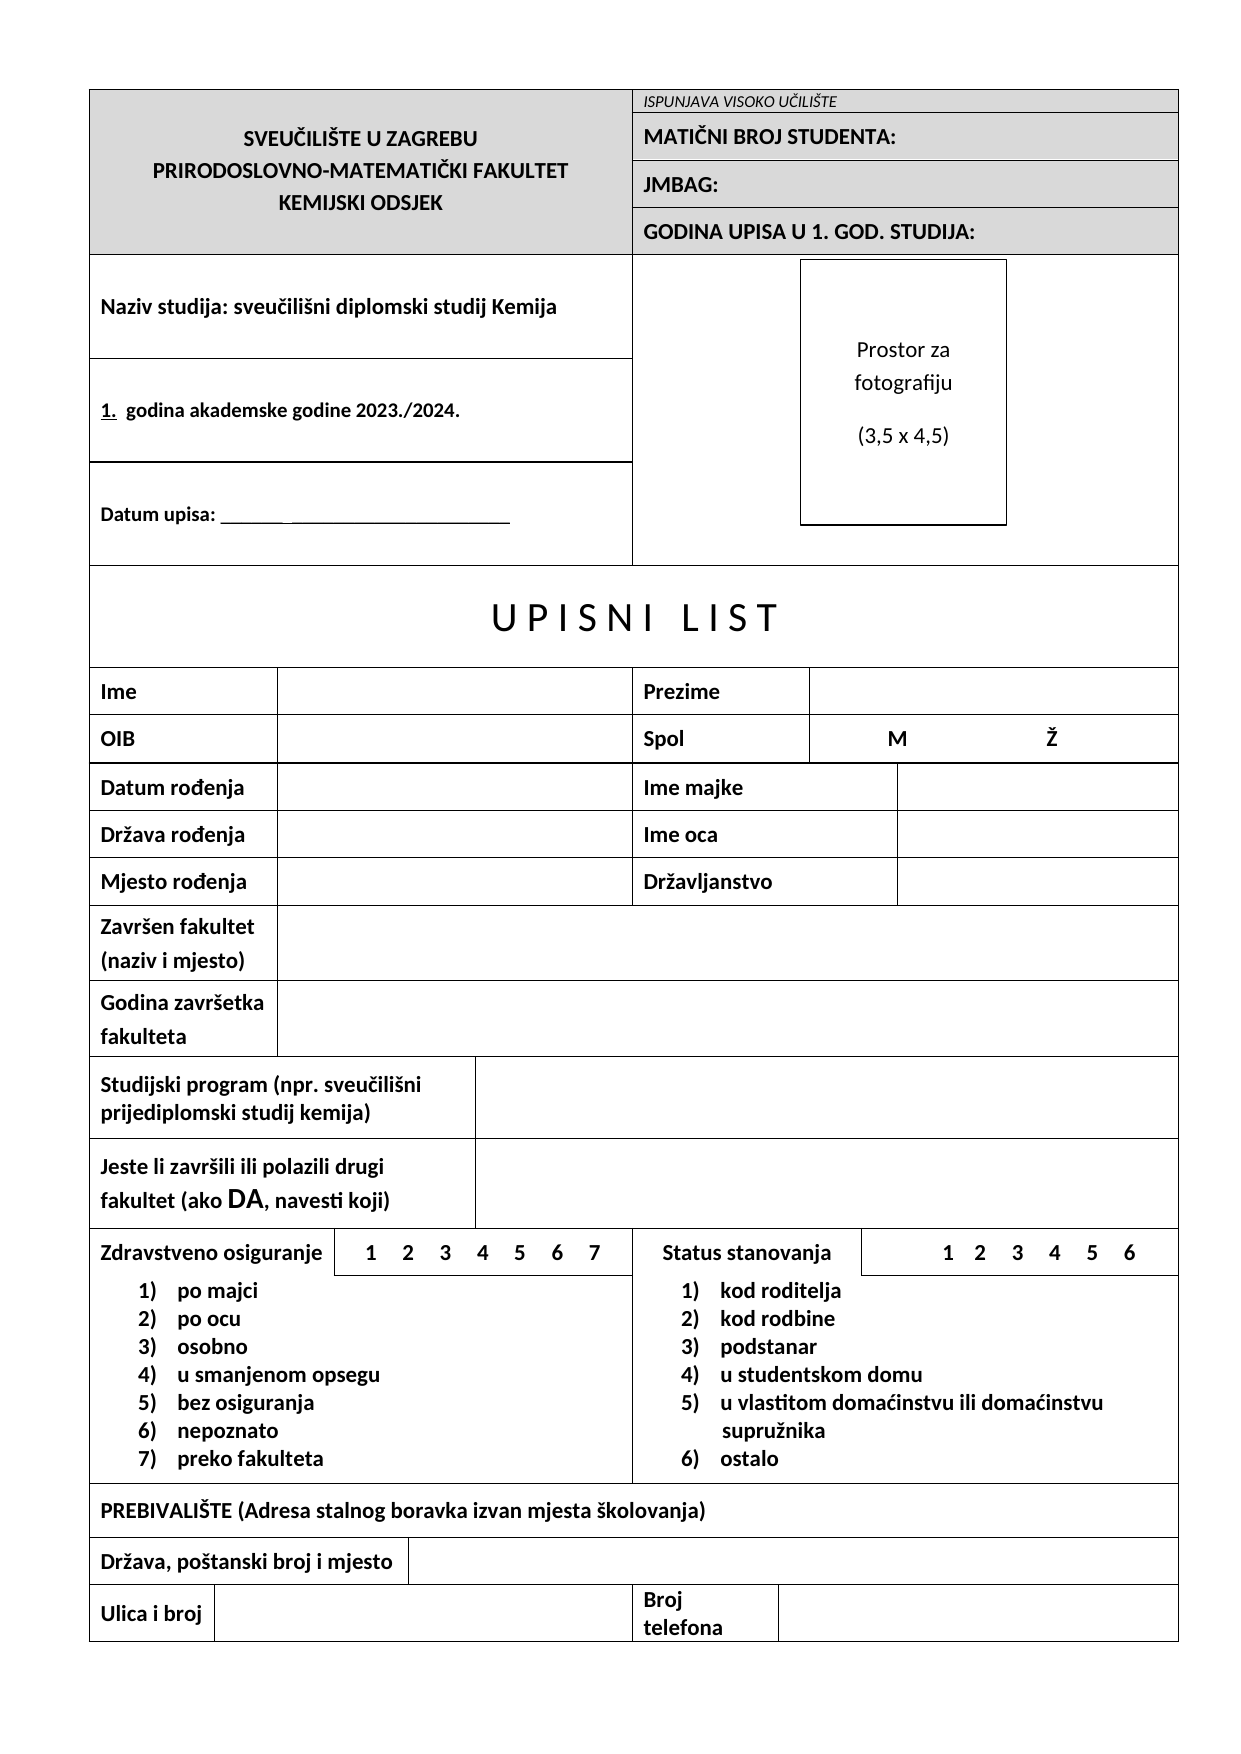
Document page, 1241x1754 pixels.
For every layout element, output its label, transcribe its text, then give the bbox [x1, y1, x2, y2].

table_cell Datum upisa: ______ _____________________ [90, 463, 632, 565]
table_cell Ime [90, 668, 277, 714]
table_cell Državljanstvo [633, 858, 897, 904]
table_cell OIB [90, 715, 277, 762]
table_cell Ulica i broj [90, 1585, 214, 1641]
table_cell U P I S N I L I S T [90, 566, 1178, 667]
table_header Ime majke [633, 764, 897, 810]
table_cell [278, 981, 1178, 1056]
table_cell 1) kod roditelja 2) kod rodbine 3) podstanar 4) u studentskom domu 5) u vlastitom domaćinstvu ili domaćinstvu supružnika 6) ostalo [633, 1275, 1178, 1483]
table_header [278, 764, 632, 810]
table_cell Zdravstveno osiguranje [90, 1229, 334, 1275]
table_cell GODINA UPISA U 1. GOD. STUDIJA: [633, 208, 1178, 254]
table_header Datum rođenja [90, 764, 277, 810]
table_cell Država, poštanski broj i mjesto [90, 1538, 408, 1584]
table_cell Država rođenja [90, 811, 277, 857]
table_cell [779, 1585, 1178, 1641]
table_cell Naziv studija: sveučilišni diplomski studij Kemija [90, 255, 632, 358]
table_cell [476, 1139, 1178, 1228]
table_cell PREBIVALIŠTE (Adresa stalnog boravka izvan mjesta školovanja) [90, 1484, 1178, 1537]
table_cell [215, 1585, 632, 1641]
table_cell [278, 668, 632, 714]
table_cell [409, 1538, 1178, 1584]
table_cell MATIČNI BROJ STUDENTA: [633, 113, 1178, 159]
table_cell 1) po majci 2) po ocu 3) osobno 4) u smanjenom opsegu 5) bez osiguranja 6) nepoznato 7) preko fakulteta [90, 1275, 632, 1483]
table_cell [633, 255, 1178, 565]
table_cell [278, 715, 632, 762]
table_cell [898, 811, 1178, 857]
table_cell Završen fakultet (naziv i mjesto) [90, 906, 277, 980]
table_cell [278, 811, 632, 857]
table_header SVEUČILIŠTE U ZAGREBU PRIRODOSLOVNO-MATEMATIČKI FAKULTET KEMIJSKI ODSJEK [90, 90, 632, 254]
table_cell JMBAG: [633, 161, 1178, 207]
table_cell Spol [633, 715, 809, 762]
table_cell [898, 858, 1178, 904]
table_cell Godina završetka fakulteta [90, 981, 277, 1056]
table_cell Ime oca [633, 811, 897, 857]
table_header [898, 764, 1178, 810]
table_cell Prezime [633, 668, 809, 714]
table_header ISPUNJAVA VISOKO UČILIŠTE [633, 90, 1178, 112]
table_cell Mjesto rođenja [90, 858, 277, 904]
table_cell 1. godina akademske godine 2023./2024. [90, 359, 632, 461]
table_cell [278, 858, 632, 904]
table_cell [278, 906, 1178, 980]
table_cell Broj telefona [633, 1585, 778, 1641]
table_cell [476, 1057, 1178, 1138]
table_cell 1 2 3 4 5 6 7 [335, 1229, 632, 1275]
table_cell Studijski program (npr. sveučilišni prijediplomski studij kemija) [90, 1057, 475, 1138]
table_cell 1 2 3 4 5 6 [862, 1229, 1178, 1275]
table_cell Status stanovanja [633, 1229, 861, 1275]
table_cell M Ž [810, 715, 1178, 762]
table_cell [810, 668, 1178, 714]
table_cell Jeste li završili ili polazili drugi fakultet (ako DA, navesti koji) [90, 1139, 475, 1228]
